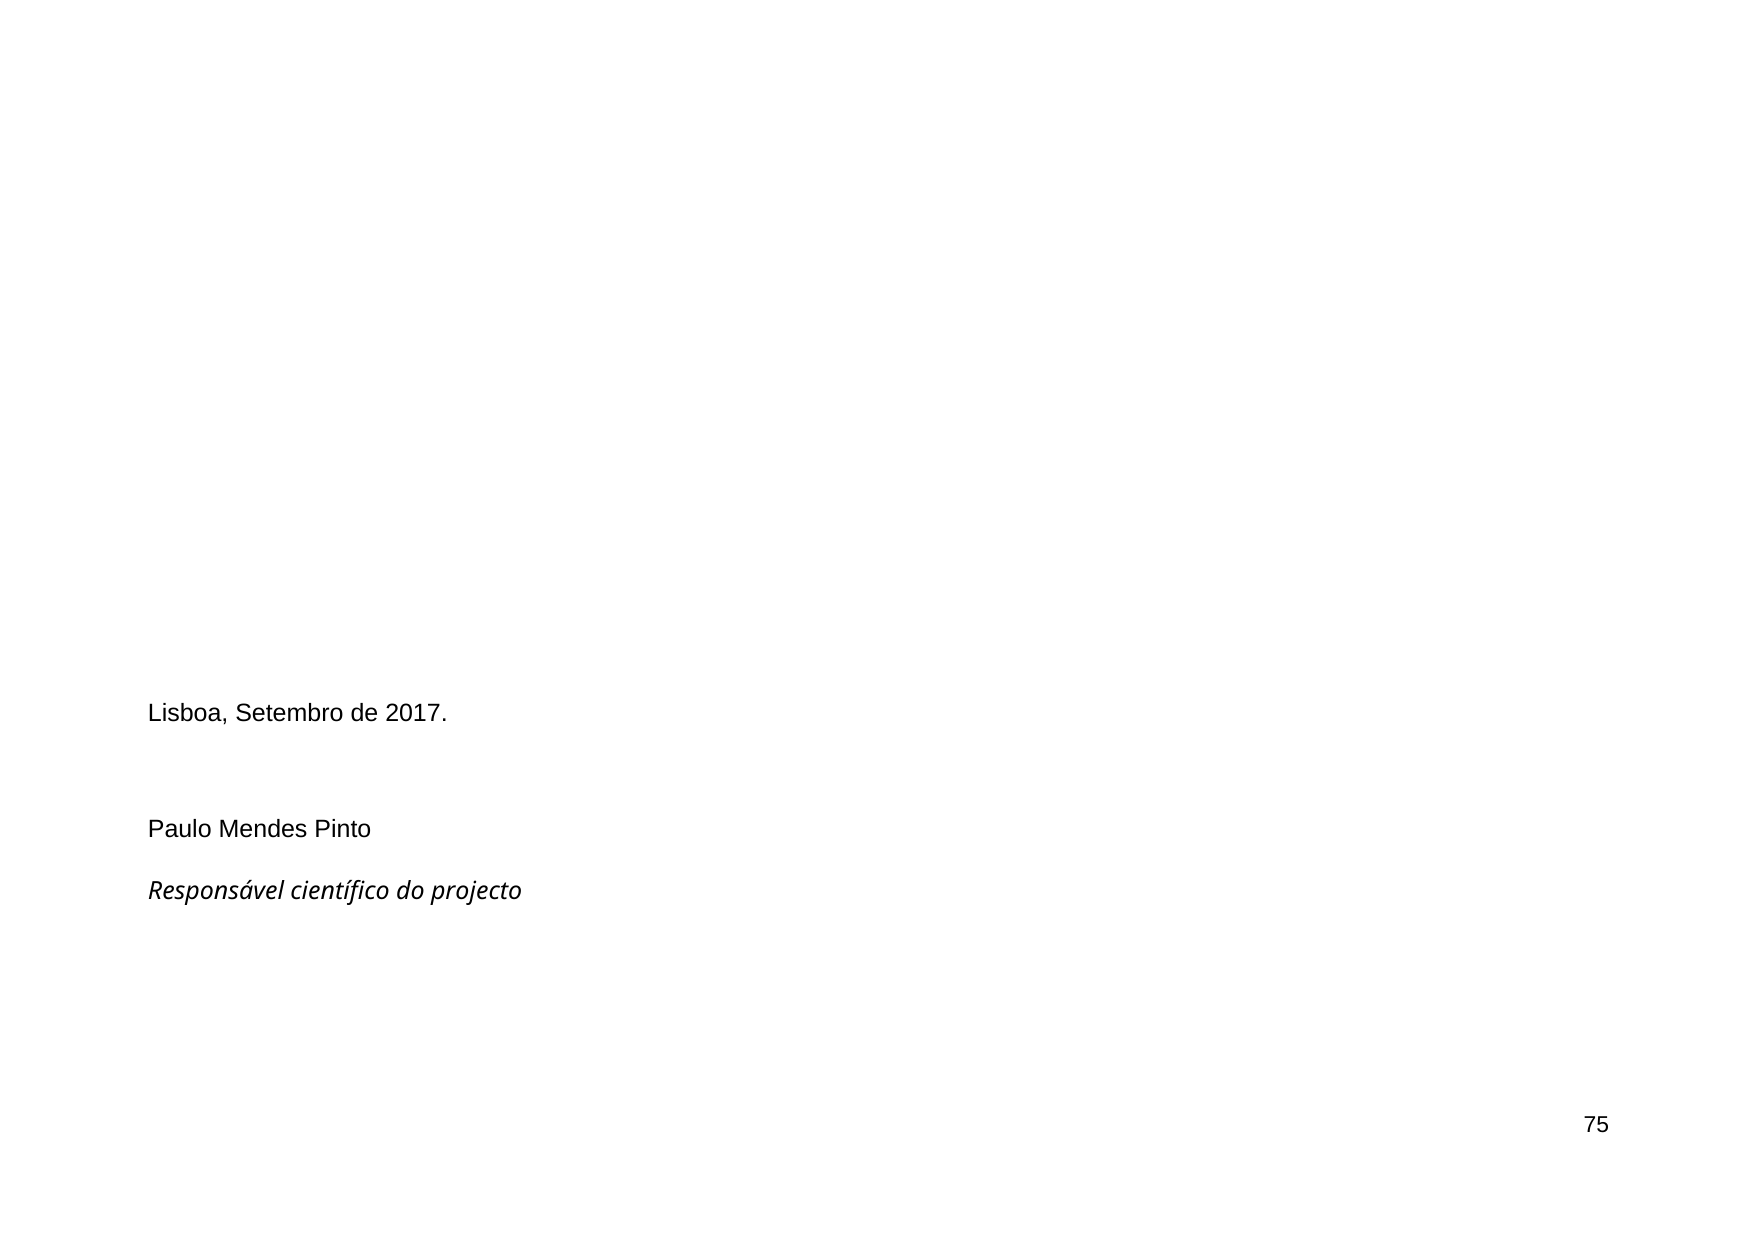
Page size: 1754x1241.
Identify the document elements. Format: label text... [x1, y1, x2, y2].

text Lisboa, Setembro de 2017. [148, 698, 1637, 727]
text Responsável científico do projecto [148, 873, 1637, 907]
text Paulo Mendes Pinto [148, 814, 1637, 843]
